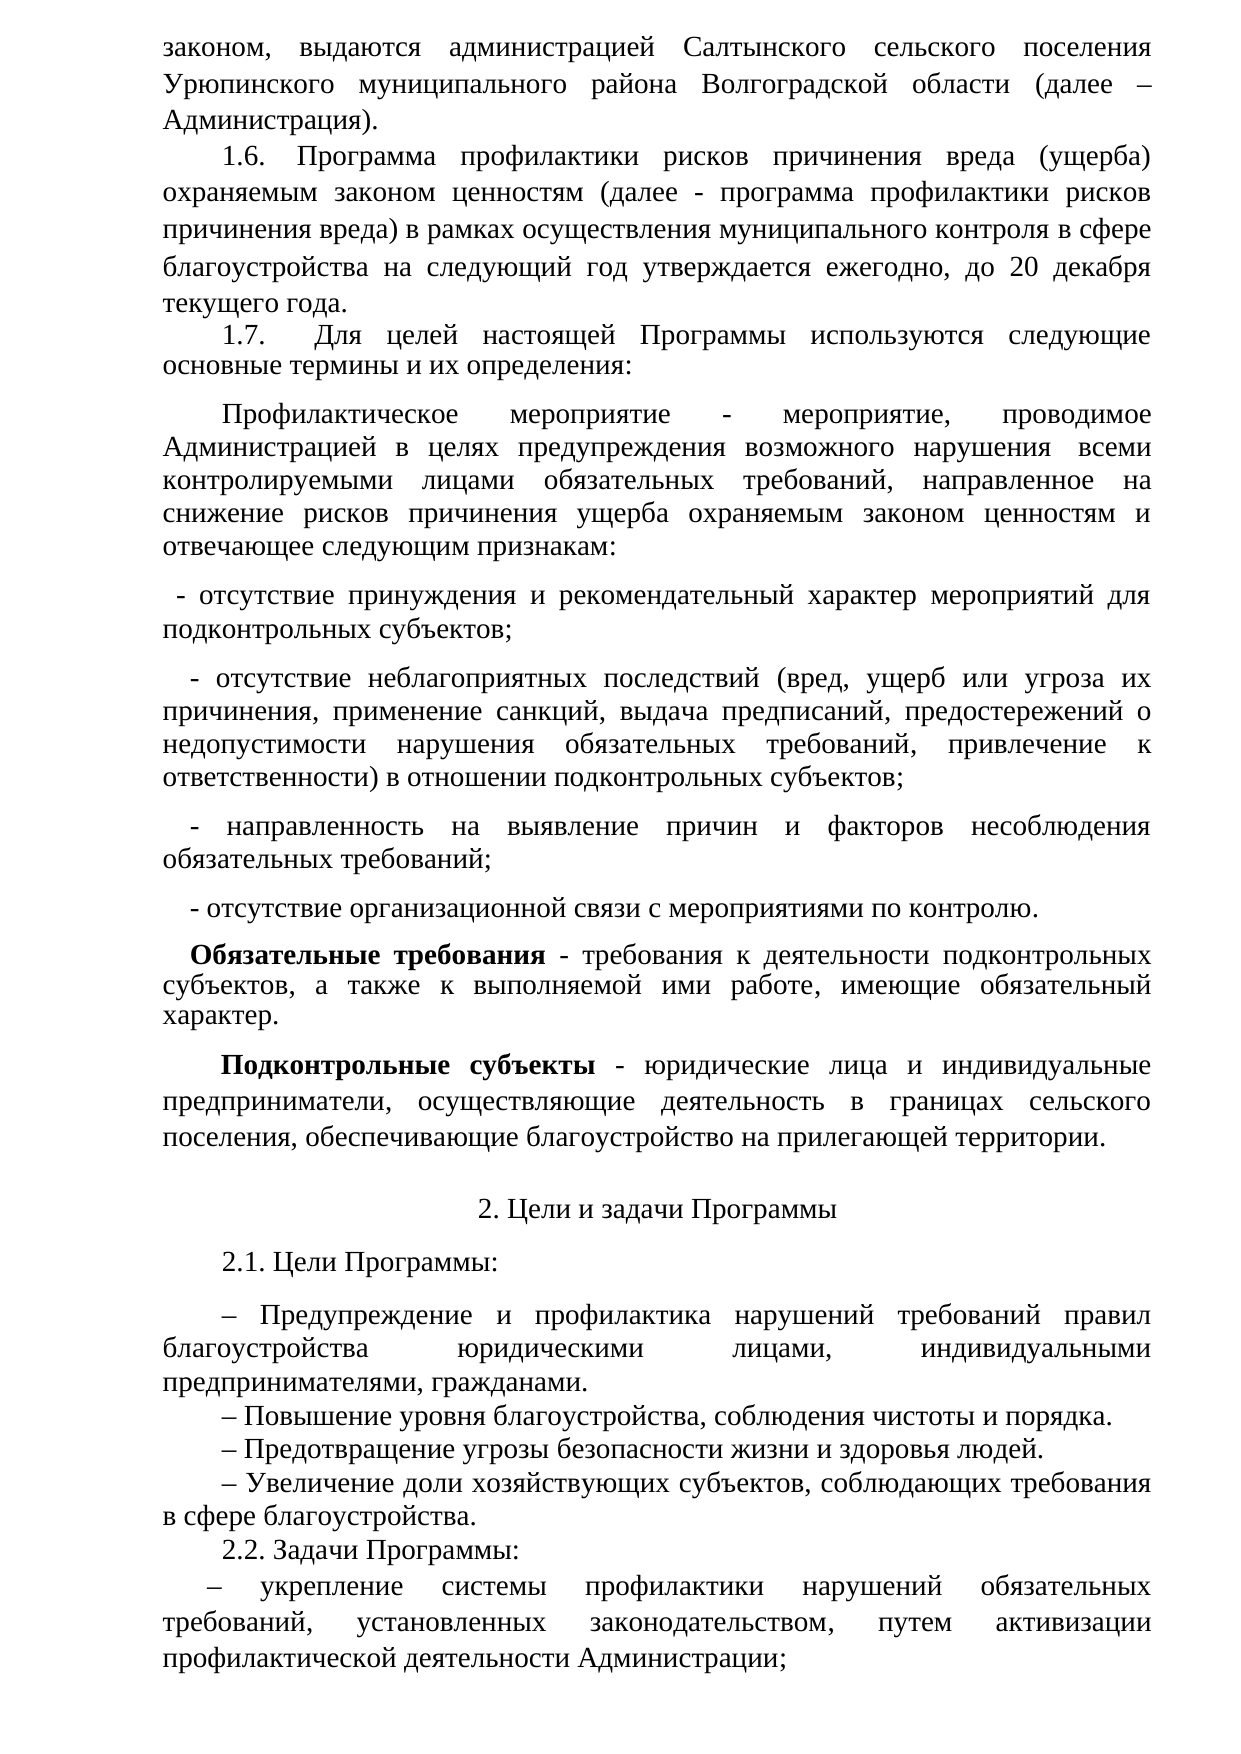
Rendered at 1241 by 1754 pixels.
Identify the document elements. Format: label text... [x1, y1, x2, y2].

text – Увеличение доли хозяйствующих субъектов, соблюдающих требования в сфере благоустройства. [162, 1465, 1152, 1532]
text – Повышение уровня благоустройства, соблюдения чистоты и порядка. [162, 1398, 1152, 1431]
text Обязательные требования - требования к деятельности подконтрольных субъектов, а также к выполняемой ими работе, имеющие обязательный характер. [162, 941, 1152, 1031]
text - отсутствие неблагоприятных последствий (вред, ущерб или угроза их причинения, применение санкций, выдача предписаний, предостережений о недопустимости нарушения обязательных требований, привлечение к ответственности) в отношении подконтрольных субъектов; [162, 661, 1152, 792]
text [162, 29, 1152, 135]
text Подконтрольные субъекты - юридические лица и индивидуальные предприниматели, осуществляющие деятельность в границах сельского поселения, обеспечивающие благоустройство на прилегающей территории. [162, 1047, 1152, 1153]
text - отсутствие организационной связи с мероприятиями по контролю. [162, 892, 1152, 924]
text – укрепление системы профилактики нарушений обязательных требований, установленных законодательством, путем активизации профилактической деятельности Администрации; [162, 1568, 1152, 1674]
text - направленность на выявление причин и факторов несоблюдения обязательных требований; [162, 809, 1152, 875]
text - отсутствие принуждения и рекомендательный характер мероприятий для подконтрольных субъектов; [162, 578, 1152, 644]
text – Предотвращение угрозы безопасности жизни и здоровья людей. [162, 1431, 1152, 1465]
text Профилактическое мероприятие - мероприятие, проводимое Администрацией в целях предупреждения возможного нарушения всеми контролируемыми лицами обязательных требований, направленное на снижение рисков причинения ущерба охраняемым законом ценностям и отвечающее следующим признакам: [162, 397, 1152, 562]
text 1.7. Для целей настоящей Программы используются следующие основные термины и их определения: [162, 321, 1152, 381]
text 2.1. Цели Программы: [162, 1244, 1152, 1278]
text 2.2. Задачи Программы: [162, 1532, 1152, 1565]
text 1.6. Программа профилактики рисков причинения вреда (ущерба) охраняемым законом ценностям (далее - программа профилактики рисков причинения вреда) в рамках осуществления муниципального контроля в сфере благоустройства на следующий год утверждается ежегодно, до 20 декабря текущего года. [162, 138, 1152, 318]
text – Предупреждение и профилактика нарушений требований правил благоустройства юридическими лицами, индивидуальными предпринимателями, гражданами. [162, 1297, 1152, 1398]
text 2. Цели и задачи Программы [162, 1191, 1152, 1225]
